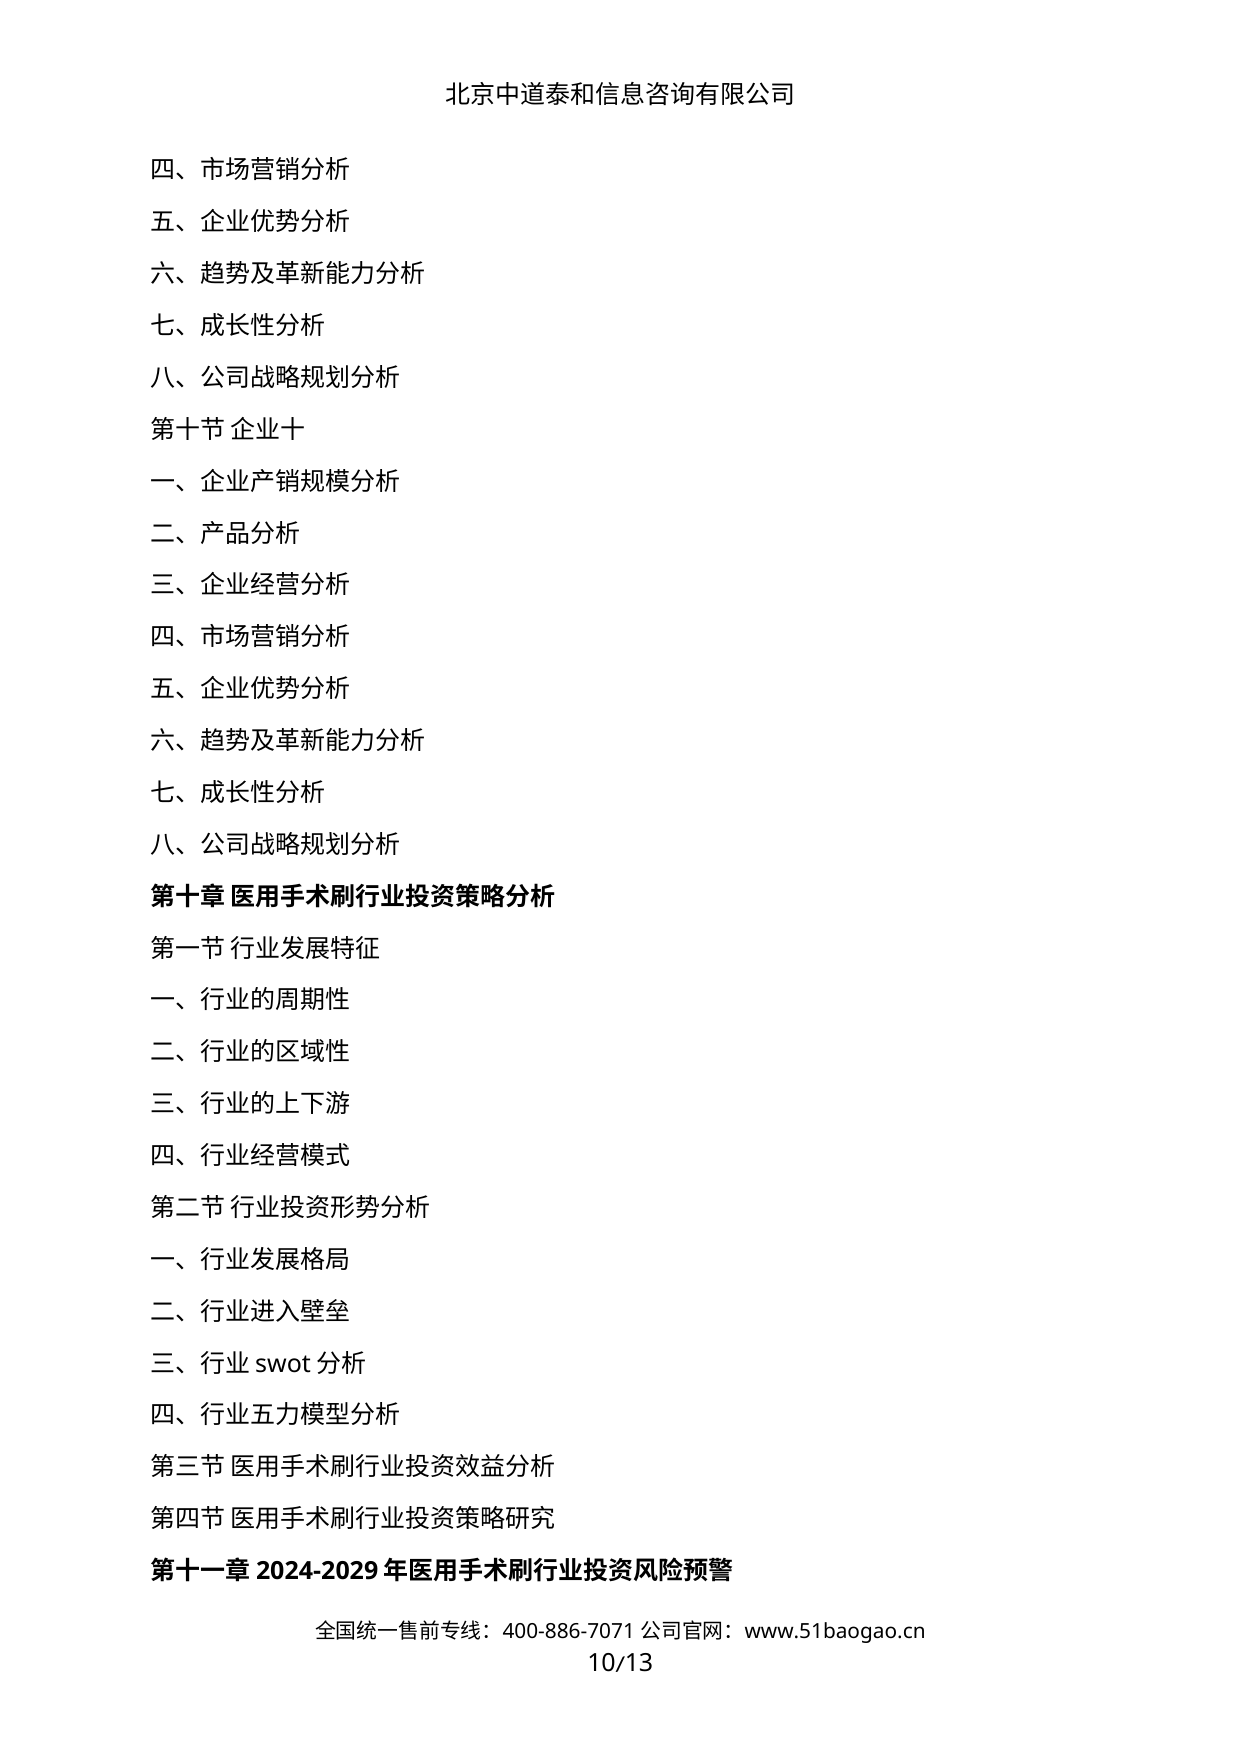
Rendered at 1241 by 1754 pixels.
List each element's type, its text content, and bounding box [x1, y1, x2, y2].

text 三、行业swot分析 [150, 1343, 1090, 1379]
text 一、企业产销规模分析 [150, 461, 1090, 497]
text 六、趋势及革新能力分析 [150, 721, 1090, 757]
text 第二节 行业投资形势分析 [150, 1187, 1090, 1224]
text 一、行业的周期性 [150, 980, 1090, 1016]
text 第一节 行业发展特征 [150, 928, 1090, 964]
text 三、企业经营分析 [150, 565, 1090, 601]
text 六、趋势及革新能力分析 [150, 254, 1090, 290]
text 一、行业发展格局 [150, 1239, 1090, 1276]
text 二、行业的区域性 [150, 1032, 1090, 1068]
text 四、市场营销分析 [150, 617, 1090, 653]
text 八、公司战略规划分析 [150, 824, 1090, 861]
text 五、企业优势分析 [150, 202, 1090, 238]
text 第三节 医用手术刷行业投资效益分析 [150, 1447, 1090, 1483]
text 五、企业优势分析 [150, 669, 1090, 705]
text 七、成长性分析 [150, 306, 1090, 342]
text 第十节 企业十 [150, 409, 1090, 446]
text 第十一章 2024-2029年医用手术刷行业投资风险预警 [150, 1551, 1090, 1587]
text 七、成长性分析 [150, 772, 1090, 809]
text 二、行业进入壁垒 [150, 1291, 1090, 1327]
text 四、行业五力模型分析 [150, 1395, 1090, 1431]
text 三、行业的上下游 [150, 1084, 1090, 1120]
text 第十章 医用手术刷行业投资策略分析 [150, 876, 1090, 912]
text 八、公司战略规划分析 [150, 357, 1090, 394]
text 四、市场营销分析 [150, 150, 1090, 186]
text 二、产品分析 [150, 513, 1090, 549]
text 四、行业经营模式 [150, 1136, 1090, 1172]
text 第四节 医用手术刷行业投资策略研究 [150, 1499, 1090, 1535]
